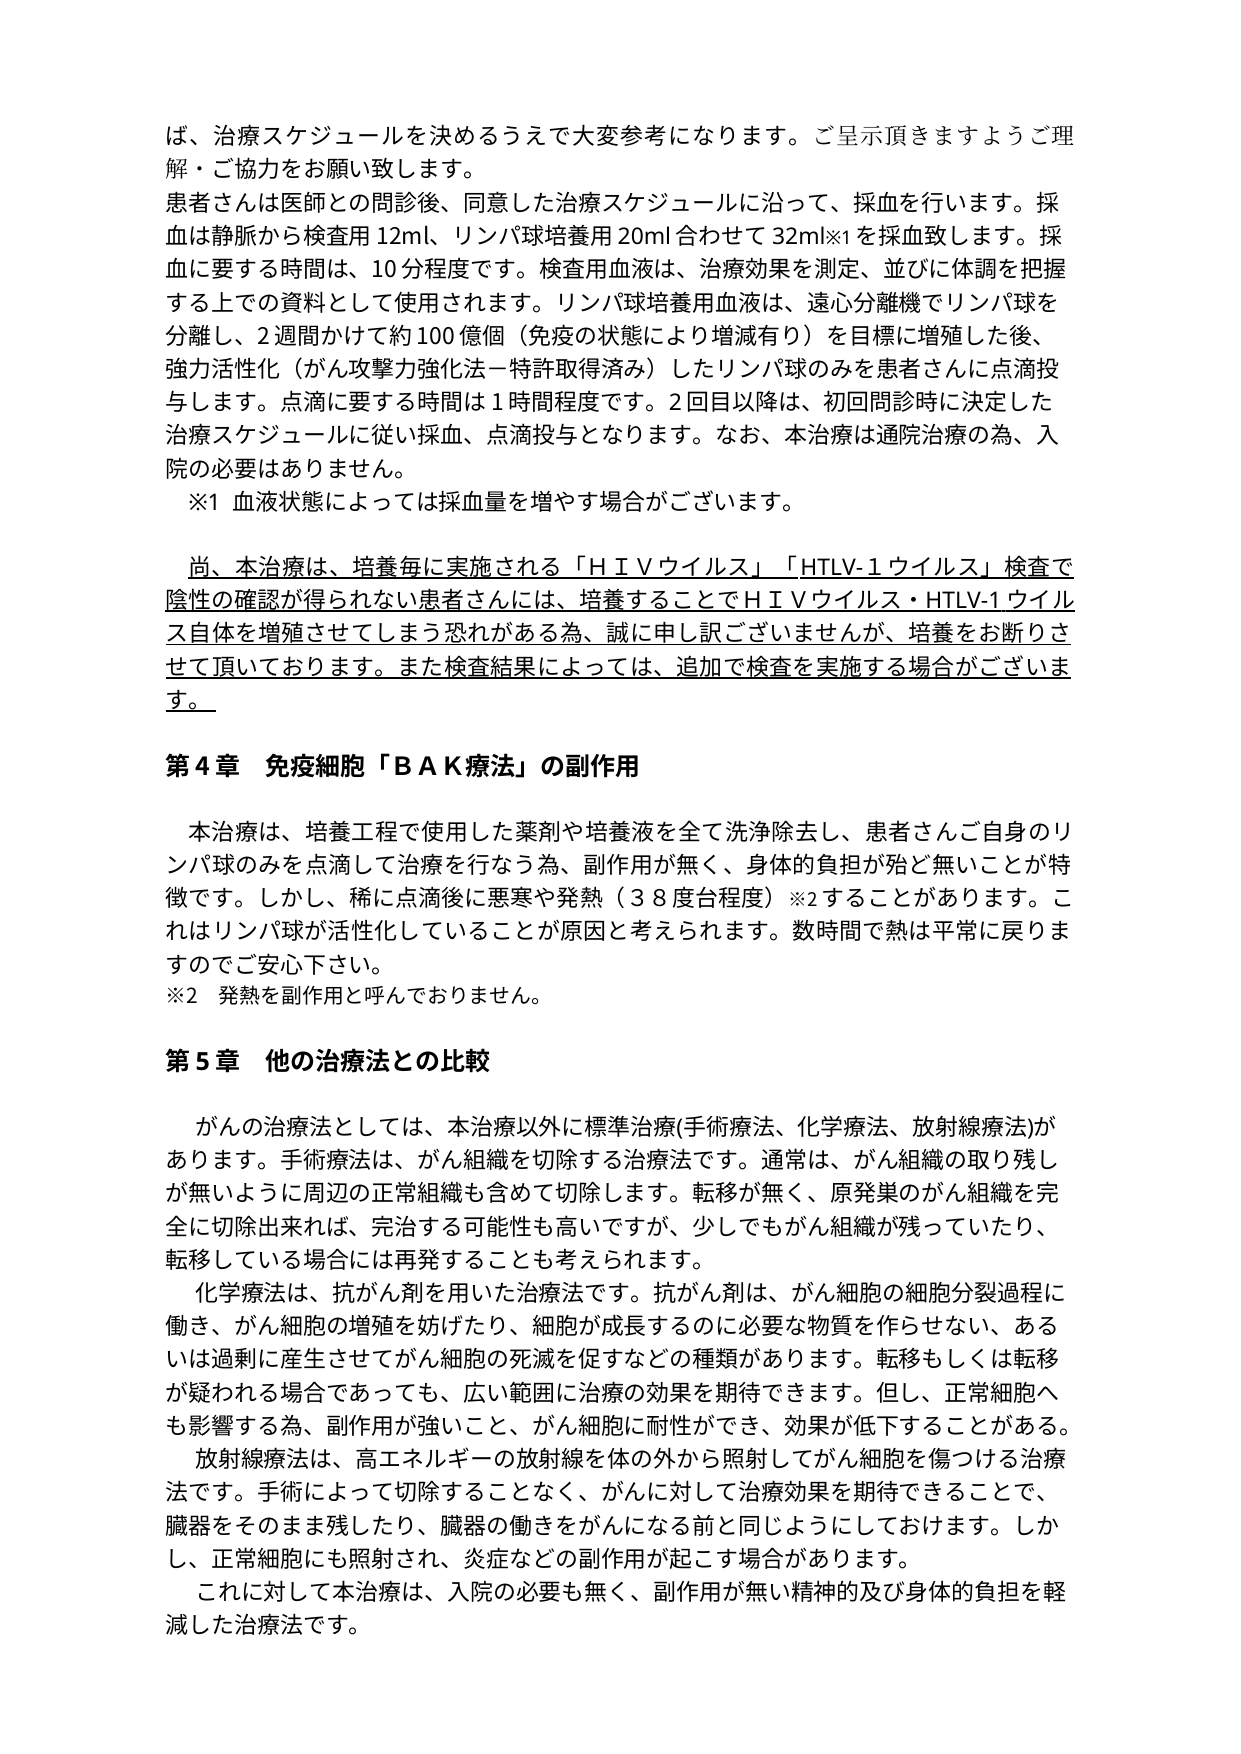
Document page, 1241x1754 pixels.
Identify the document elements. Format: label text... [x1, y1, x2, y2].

text ※2 発熱を副作用と呼んでおりません。 [165, 980, 1075, 1010]
text ※1 血液状態によっては採血量を増やす場合がございます。 [165, 484, 1075, 517]
text 尚、本治療は、培養毎に実施される「ＨＩＶウイルス」「HTLV-１ウイルス」検査で陰性の確認が得られない患者さんには、培養することでＨＩＶウイルス・HTLV-1ウイルス自体を増殖させてしまう恐れがある為、誠に申し訳ございませんが、培養をお断りさせて頂いております。また検査結果によっては、追加で検査を実施する場合がございます。 [165, 548, 1075, 610]
text 放射線療法は、高エネルギーの放射線を体の外から照射してがん細胞を傷つける治療法です。手術によって切除することなく、がんに対して治療効果を期待できることで、臓器をそのまま残したり、臓器の働きをがんになる前と同じようにしておけます。しかし、正常細胞にも照射され、炎症などの副作用が起こす場合があります。 [165, 1441, 1075, 1574]
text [165, 118, 1075, 184]
text がんの治療法としては、本治療以外に標準治療(手術療法、化学療法、放射線療法)があります。手術療法は、がん組織を切除する治療法です。通常は、がん組織の取り残しが無いように周辺の正常組織も含めて切除します。転移が無く、原発巣のがん組織を完全に切除出来れば、完治する可能性も高いですが、少しでもがん組織が残っていたり、転移している場合には再発することも考えられます。 [165, 1109, 1075, 1275]
text これに対して本治療は、入院の必要も無く、副作用が無い精神的及び身体的負担を軽減した治療法です。 [165, 1574, 1075, 1640]
text 化学療法は、抗がん剤を用いた治療法です。抗がん剤は、がん細胞の細胞分裂過程に働き、がん細胞の増殖を妨げたり、細胞が成長するのに必要な物質を作らせない、あるいは過剰に産生させてがん細胞の死滅を促すなどの種類があります。転移もしくは転移が疑われる場合であっても、広い範囲に治療の効果を期待できます。但し、正常細胞へも影響する為、副作用が強いこと、がん細胞に耐性ができ、効果が低下することがある。 [165, 1275, 1075, 1441]
text 第5章 他の治療法との比較 [165, 1041, 1075, 1077]
text 第4章 免疫細胞「ＢＡＫ療法」の副作用 [165, 746, 1075, 782]
text 本治療は、培養工程で使用した薬剤や培養液を全て洗浄除去し、患者さんご自身のリンパ球のみを点滴して治療を行なう為、副作用が無く、身体的負担が殆ど無いことが特徴です。しかし、稀に点滴後に悪寒や発熱（３８度台程度）※2することがあります。これはリンパ球が活性化していることが原因と考えられます。数時間で熱は平常に戻りますのでご安心下さい。 [165, 813, 1075, 980]
text 尚、本治療は、培養毎に実施される「ＨＩＶウイルス」「HTLV-１ウイルス」検査で陰性の確認が得られない患者さんには、培養することでＨＩＶウイルス・HTLV-1ウイルス自体を増殖させてしまう恐れがある為、誠に申し訳ございませんが、培養をお断りさせて頂いております。また検査結果によっては、追加で検査を実施する場合がございます。 [165, 612, 1075, 715]
list 患者さんは医師との問診後、同意した治療スケジュールに沿って、採血を行います。採血は静脈から検査用12ml、リンパ球培養用20ml合わせて32ml※1を採血致します。採血に要する時間は、10分程度です。検査用血液は、治療効果を測定、並びに体調を把握する上での資料として使用されます。リンパ球培養用血液は、遠心分離機でリンパ球を分離し、2週間かけて約100億個（免疫の状態により増減有り）を目標に増殖した後、強力活性化（がん攻撃力強化法－特許取得済み）したリンパ球のみを患者さんに点滴投与します。点滴に要する時間は1時間程度です。2回目以降は、初回問診時に決定した治療スケジュールに従い採血、点滴投与となります。なお、本治療は通院治療の為、入院の必要はありません。 [165, 184, 1075, 484]
